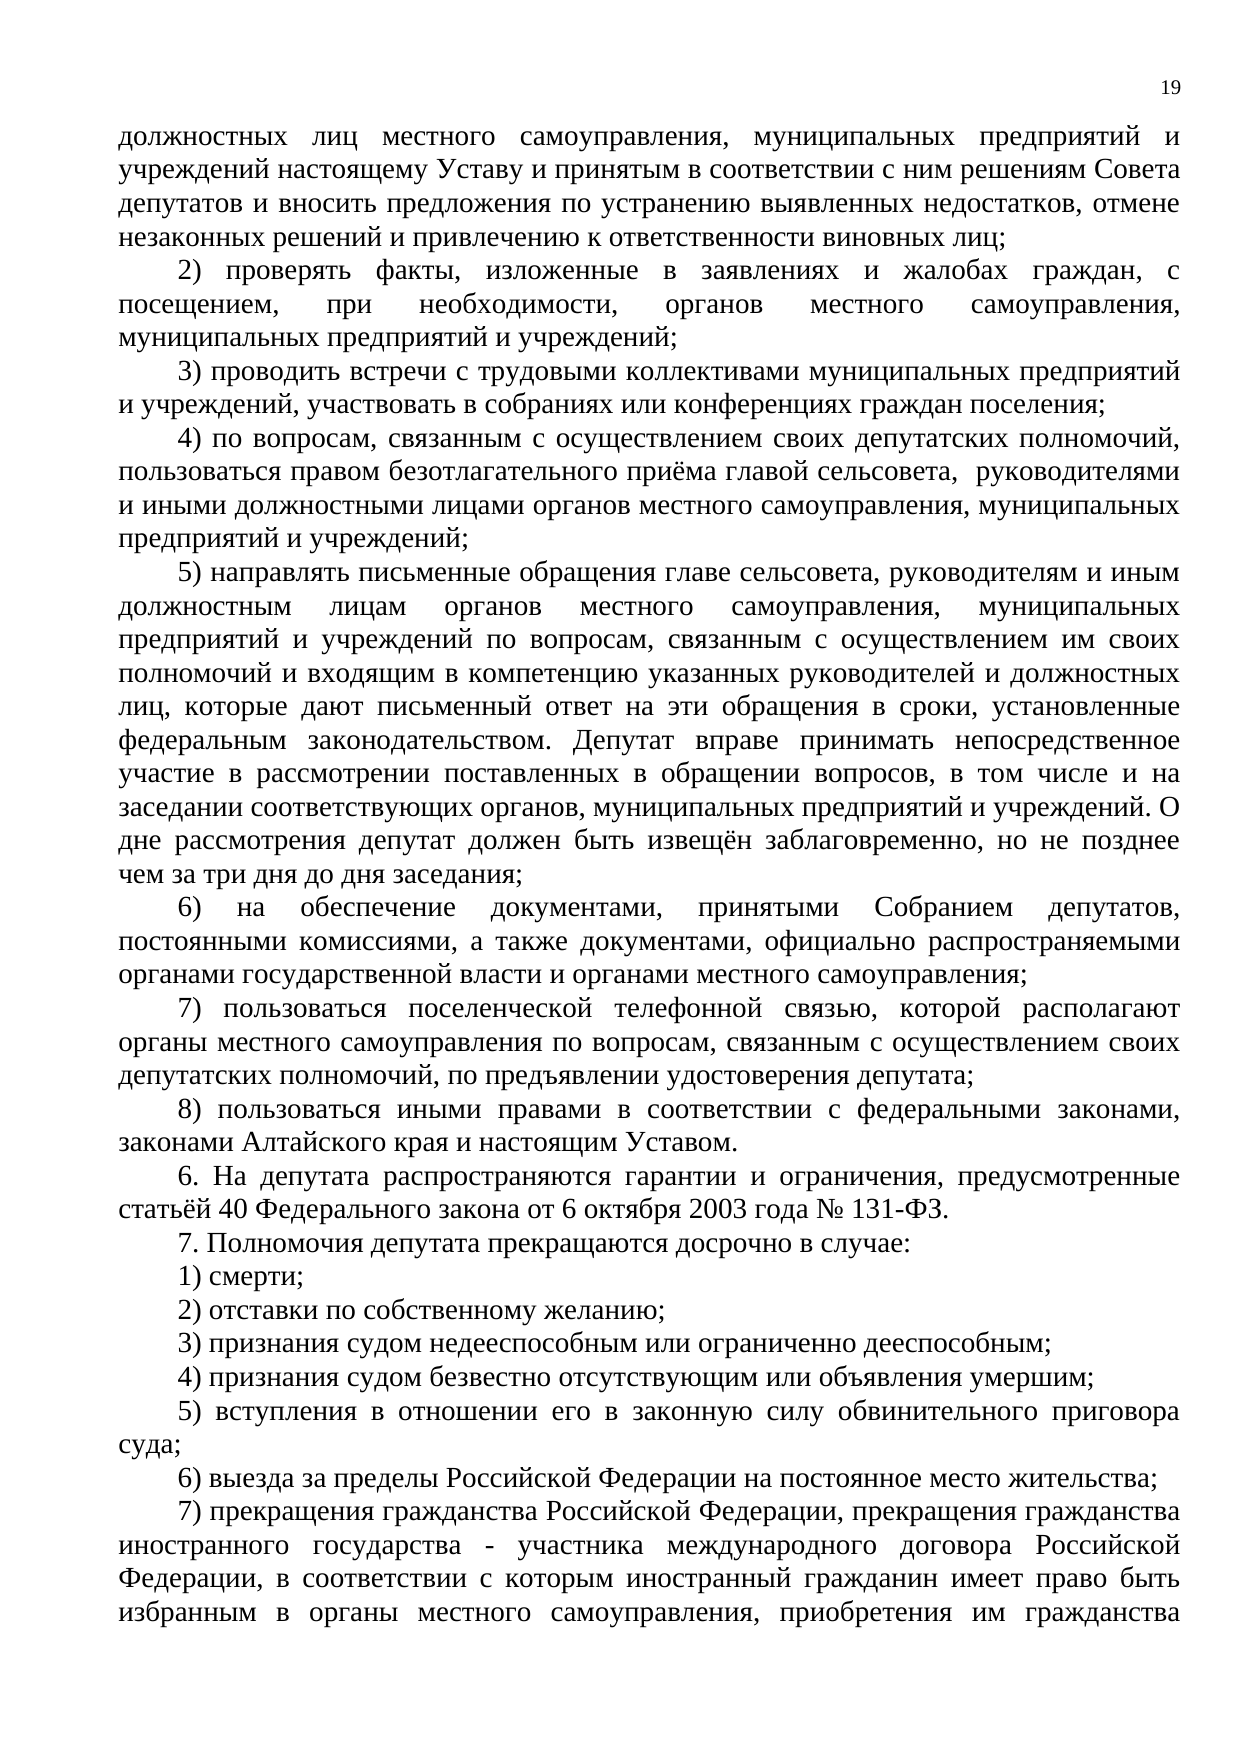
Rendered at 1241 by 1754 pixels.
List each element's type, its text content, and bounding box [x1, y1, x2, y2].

text 6) выезда за пределы Российской Федерации на постоянное место жительства; [118, 1460, 1181, 1493]
text 5) вступления в отношении его в законную силу обвинительного приговора суда; [118, 1393, 1181, 1460]
text 7. Полномочия депутата прекращаются досрочно в случае: [118, 1225, 1181, 1258]
text 2) проверять факты, изложенные в заявлениях и жалобах граждан, с посещением, при необходимости, органов местного самоуправления, муниципальных предприятий и учреждений; [118, 252, 1181, 353]
text 4) признания судом безвестно отсутствующим или объявления умершим; [118, 1359, 1181, 1393]
text 1) смерти; [118, 1258, 1181, 1292]
text 8) пользоваться иными правами в соответствии с федеральными законами, законами Алтайского края и настоящим Уставом. [118, 1091, 1181, 1158]
text 3) признания судом недееспособным или ограниченно дееспособным; [118, 1326, 1181, 1359]
text 6) на обеспечение документами, принятыми Собранием депутатов, постоянными комиссиями, а также документами, официально распространяемыми органами государственной власти и органами местного самоуправления; [118, 889, 1181, 990]
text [118, 1493, 1181, 1627]
text 5) направлять письменные обращения главе сельсовета, руководителям и иным должностным лицам органов местного самоуправления, муниципальных предприятий и учреждений по вопросам, связанным с осуществлением им своих полномочий и входящим в компетенцию указанных руководителей и должностных лиц, которые дают письменный ответ на эти обращения в сроки, установленные федеральным законодательством. Депутат вправе принимать непосредственное участие в рассмотрении поставленных в обращении вопросов, в том числе и на заседании соответствующих органов, муниципальных предприятий и учреждений. О дне рассмотрения депутат должен быть извещён заблаговременно, но не позднее чем за три дня до дня заседания; [118, 554, 1181, 889]
text 6. На депутата распространяются гарантии и ограничения, предусмотренные статьёй 40 Федерального закона от 6 октября 2003 года № 131-ФЗ. [118, 1158, 1181, 1225]
text 7) пользоваться поселенческой телефонной связью, которой располагают органы местного самоуправления по вопросам, связанным с осуществлением своих депутатских полномочий, по предъявлении удостоверения депутата; [118, 990, 1181, 1091]
text 2) отставки по собственному желанию; [118, 1292, 1181, 1326]
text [118, 118, 1181, 252]
text 3) проводить встречи с трудовыми коллективами муниципальных предприятий и учреждений, участвовать в собраниях или конференциях граждан поселения; [118, 353, 1181, 420]
text 4) по вопросам, связанным с осуществлением своих депутатских полномочий, пользоваться правом безотлагательного приёма главой сельсовета, руководителями и иными должностными лицами органов местного самоуправления, муниципальных предприятий и учреждений; [118, 420, 1181, 554]
